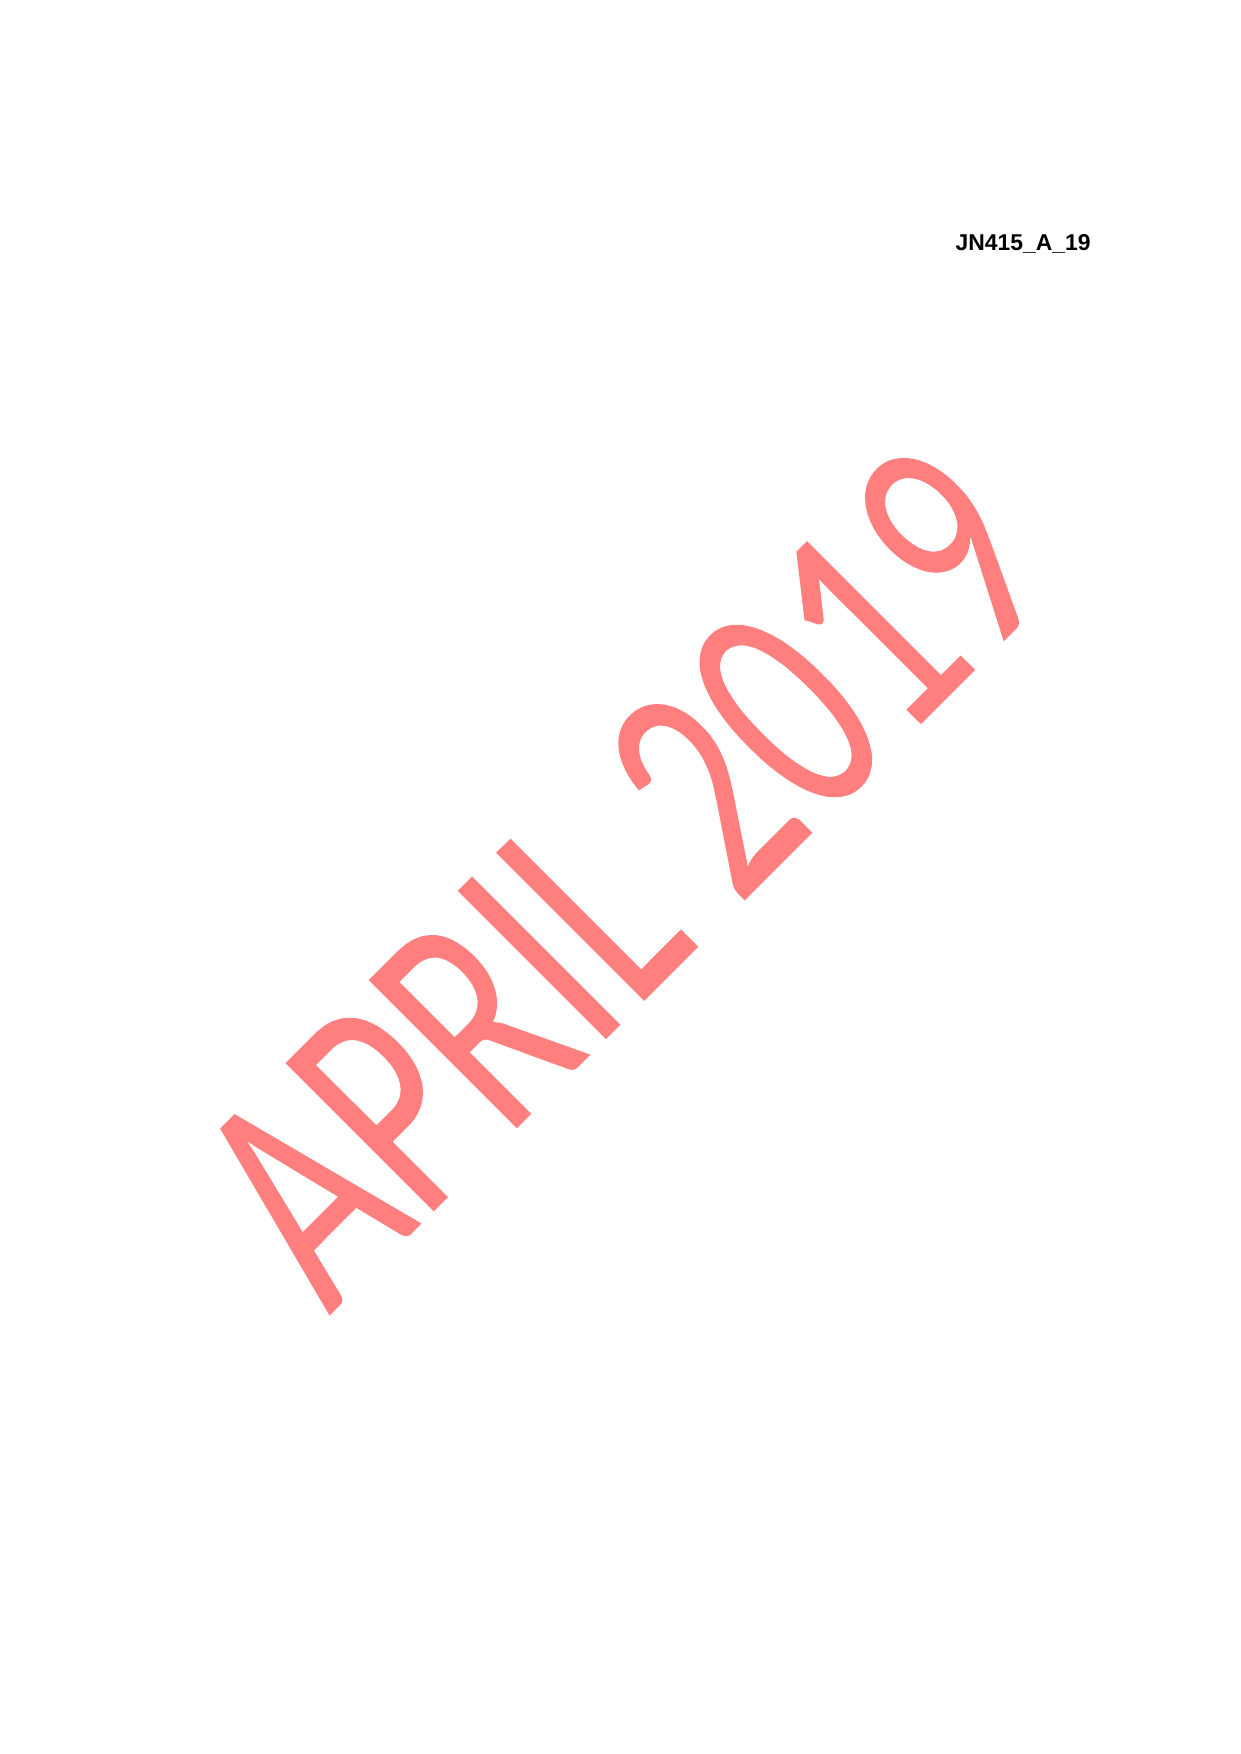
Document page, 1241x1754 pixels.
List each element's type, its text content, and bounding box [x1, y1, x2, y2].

text JN415_A_19 [150, 229, 1090, 255]
